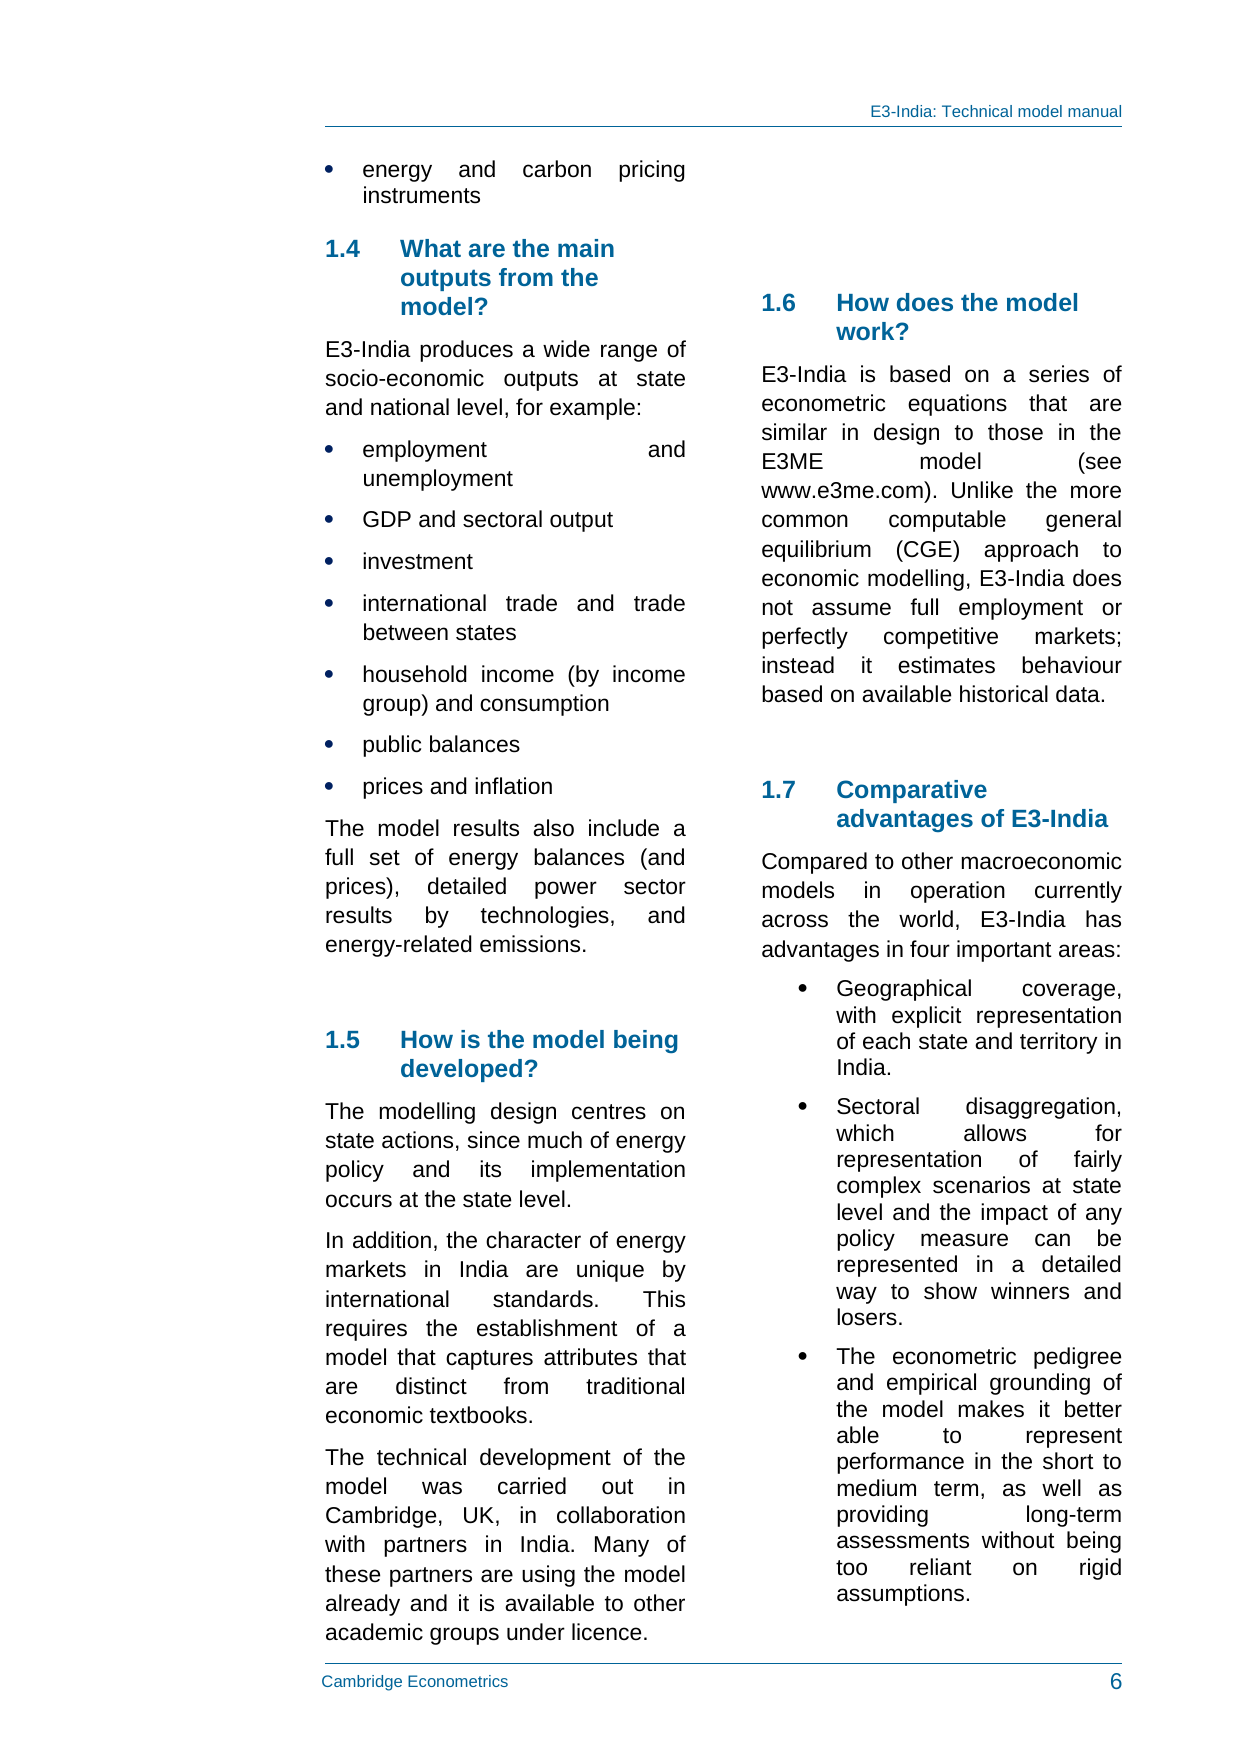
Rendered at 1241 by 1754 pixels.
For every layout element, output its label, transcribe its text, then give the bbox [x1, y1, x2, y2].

text In addition, the character of energy markets in India are unique by international standards. This requires the establishment of a model that captures attributes that are distinct from traditional economic textbooks. [325, 1225, 686, 1429]
list The model results also include a full set of energy balances (and prices), detailed power sector results by technologies, and energy-related emissions. [325, 813, 686, 959]
list employment and unemployment [325, 434, 686, 492]
list investment [325, 546, 686, 575]
picture [1110, 108, 1117, 114]
list Geographical coverage, with explicit representation of each state and territory in India. [798, 975, 1122, 1081]
subtitle How does the model work? [761, 288, 1122, 346]
text The modelling design centres on state actions, since much of energy policy and its implementation occurs at the state level. [325, 1096, 686, 1213]
subtitle Comparative advantages of E3-India [761, 775, 1122, 834]
list international trade and trade between states [325, 588, 686, 646]
picture [437, 1678, 443, 1687]
text Compared to other macroeconomic models in operation currently across the world, E3-India has advantages in four important areas: [761, 846, 1122, 963]
list prices and inflation [325, 771, 686, 800]
list household income (by income group) and consumption [325, 659, 686, 717]
text E3-India is based on a series of econometric equations that are similar in design to those in the E3ME model (see www.e3me.com). Unlike the more common computable general equilibrium (CGE) approach to economic modelling, E3-India does not assume full employment or perfectly competitive markets; instead it estimates behaviour based on available historical data. [761, 359, 1122, 709]
picture [924, 108, 931, 114]
list Sectoral disaggregation, which allows for representation of fairly complex scenarios at state level and the impact of any policy measure can be represented in a detailed way to show winners and losers. [798, 1093, 1122, 1330]
list GDP and sectoral output [325, 504, 686, 534]
picture [902, 108, 908, 117]
text E3-India produces a wide range of socio-economic outputs at state and national level, for example: [325, 334, 686, 421]
list public balances [325, 729, 686, 759]
subtitle How is the model being developed? [325, 1025, 686, 1084]
list The econometric pedigree and empirical grounding of the model makes it better able to represent performance in the short to medium term, as well as providing long-term assessments without being too reliant on rigid assumptions. [798, 1343, 1122, 1606]
subtitle What are the main outputs from the model? [325, 234, 686, 321]
list energy and carbon pricing instruments [325, 156, 686, 209]
text The technical development of the model was carried out in Cambridge, UK, in collaboration with partners in India. Many of these partners are using the model already and it is available to other academic groups under licence. [325, 1442, 686, 1646]
